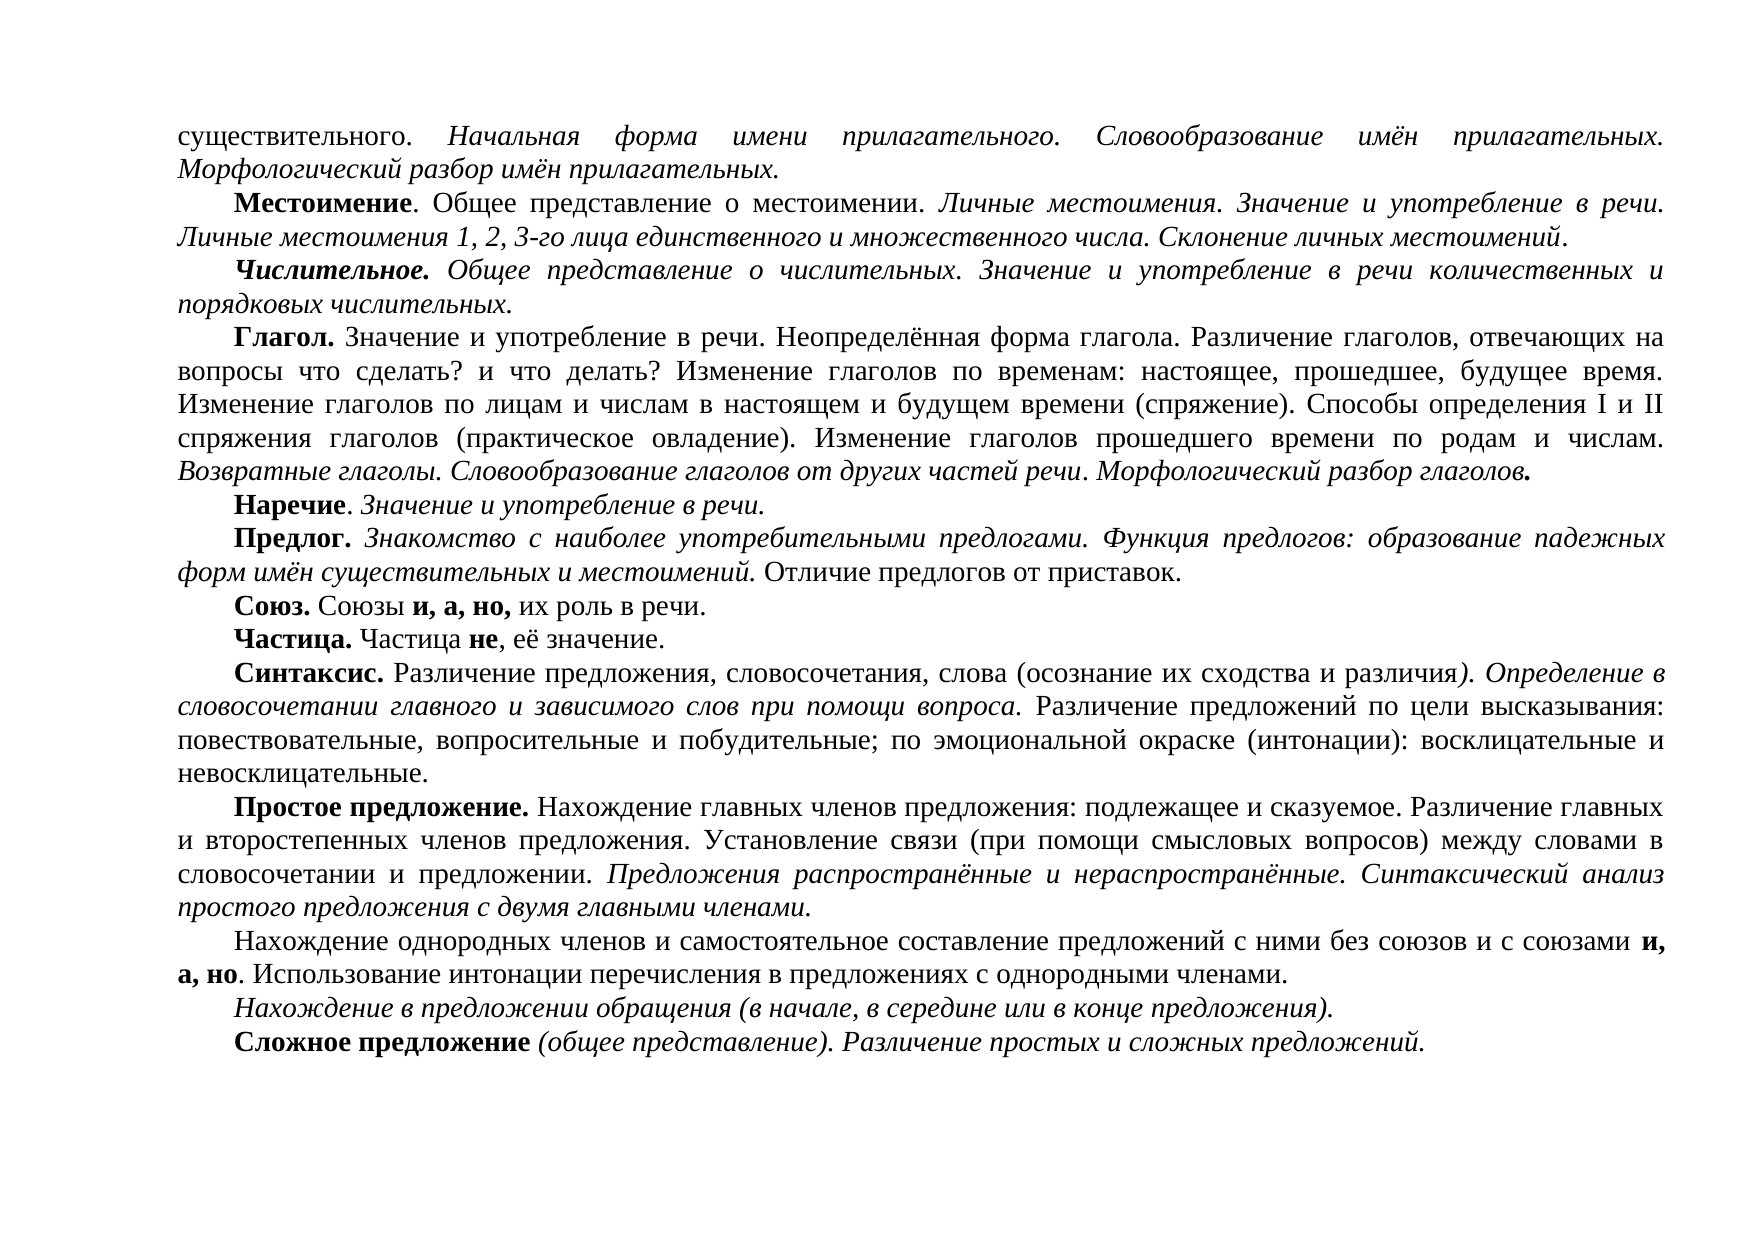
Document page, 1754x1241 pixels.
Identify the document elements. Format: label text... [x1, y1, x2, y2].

text Частица. Частица не, её значение. [177, 621, 1665, 655]
text Предлог. Знакомство с наиболее употребительными предлогами. Функция предлогов: образование падежных форм имён существительных и местоимений. Отличие предлогов от приставок. [177, 521, 1665, 588]
text Союз. Союзы и, а, но, их роль в речи. [177, 588, 1665, 621]
text Синтаксис. Различение предложения, словосочетания, слова (осознание их сходства и различия). Определение в словосочетании главного и зависимого слов при помощи вопроса. Различение предложений по цели высказывания: повествовательные, вопросительные и побудительные; по эмоциональной окраске (интонации): восклицательные и невосклицательные. [177, 655, 1665, 789]
text Числительное. Общее представление о числительных. Значение и употребление в речи количественных и порядковых числительных. [177, 252, 1665, 319]
text Наречие. Значение и употребление в речи. [177, 487, 1665, 521]
text Нахождение однородных членов и самостоятельное составление предложений с ними без союзов и с союзами и, а, но. Использование интонации перечисления в предложениях с однородными членами. [177, 923, 1665, 990]
text Местоимение. Общее представление о местоимении. Личные местоимения. Значение и употребление в речи. Личные местоимения 1, 2, 3-го лица единственного и множественного числа. Склонение личных местоимений. [177, 185, 1665, 252]
text Глагол. Значение и употребление в речи. Неопределённая форма глагола. Различение глаголов, отвечающих на вопросы что сделать? и что делать? Изменение глаголов по временам: настоящее, прошедшее, будущее время. Изменение глаголов по лицам и числам в настоящем и будущем времени (спряжение). Способы определения І и ІІ спряжения глаголов (практическое овладение). Изменение глаголов прошедшего времени по родам и числам. Возвратные глаголы. Словообразование глаголов от других частей речи. Морфологический разбор глаголов. [177, 319, 1665, 487]
text Нахождение в предложении обращения (в начале, в середине или в конце предложения). [177, 990, 1665, 1024]
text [177, 118, 1665, 185]
text Простое предложение. Нахождение главных членов предложения: подлежащее и сказуемое. Различение главных и второстепенных членов предложения. Установление связи (при помощи смысловых вопросов) между словами в словосочетании и предложении. Предложения распространённые и нераспространённые. Синтаксический анализ простого предложения с двумя главными членами. [177, 789, 1665, 923]
text Сложное предложение (общее представление). Различение простых и сложных предложений. [177, 1024, 1665, 1057]
